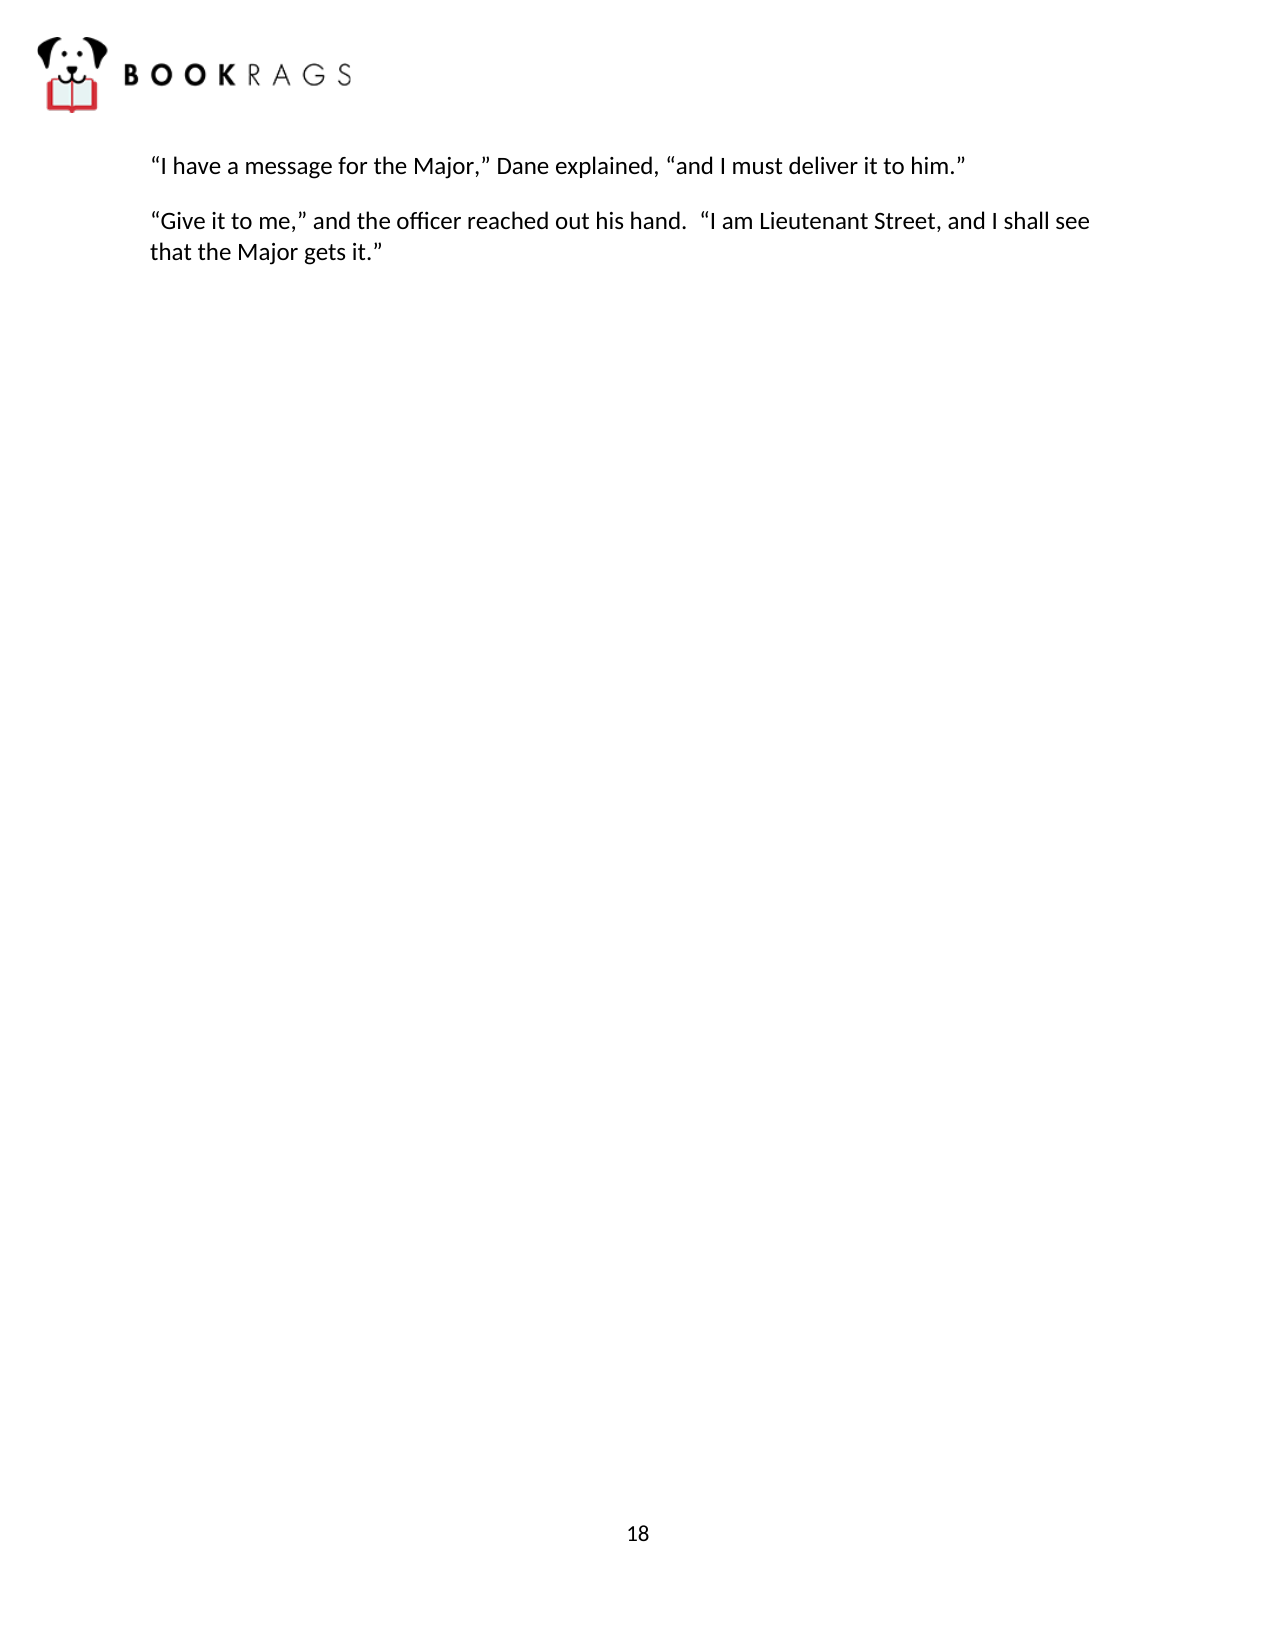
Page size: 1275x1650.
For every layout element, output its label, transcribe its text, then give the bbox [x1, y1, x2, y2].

text “I have a message for the Major,” Dane explained, “and I must deliver it to him.” [150, 150, 1125, 181]
picture [37, 37, 351, 113]
text “Give it to me,” and the officer reached out his hand. “I am Lieutenant Street, and I shall see that the Major gets it.” [150, 206, 1125, 267]
